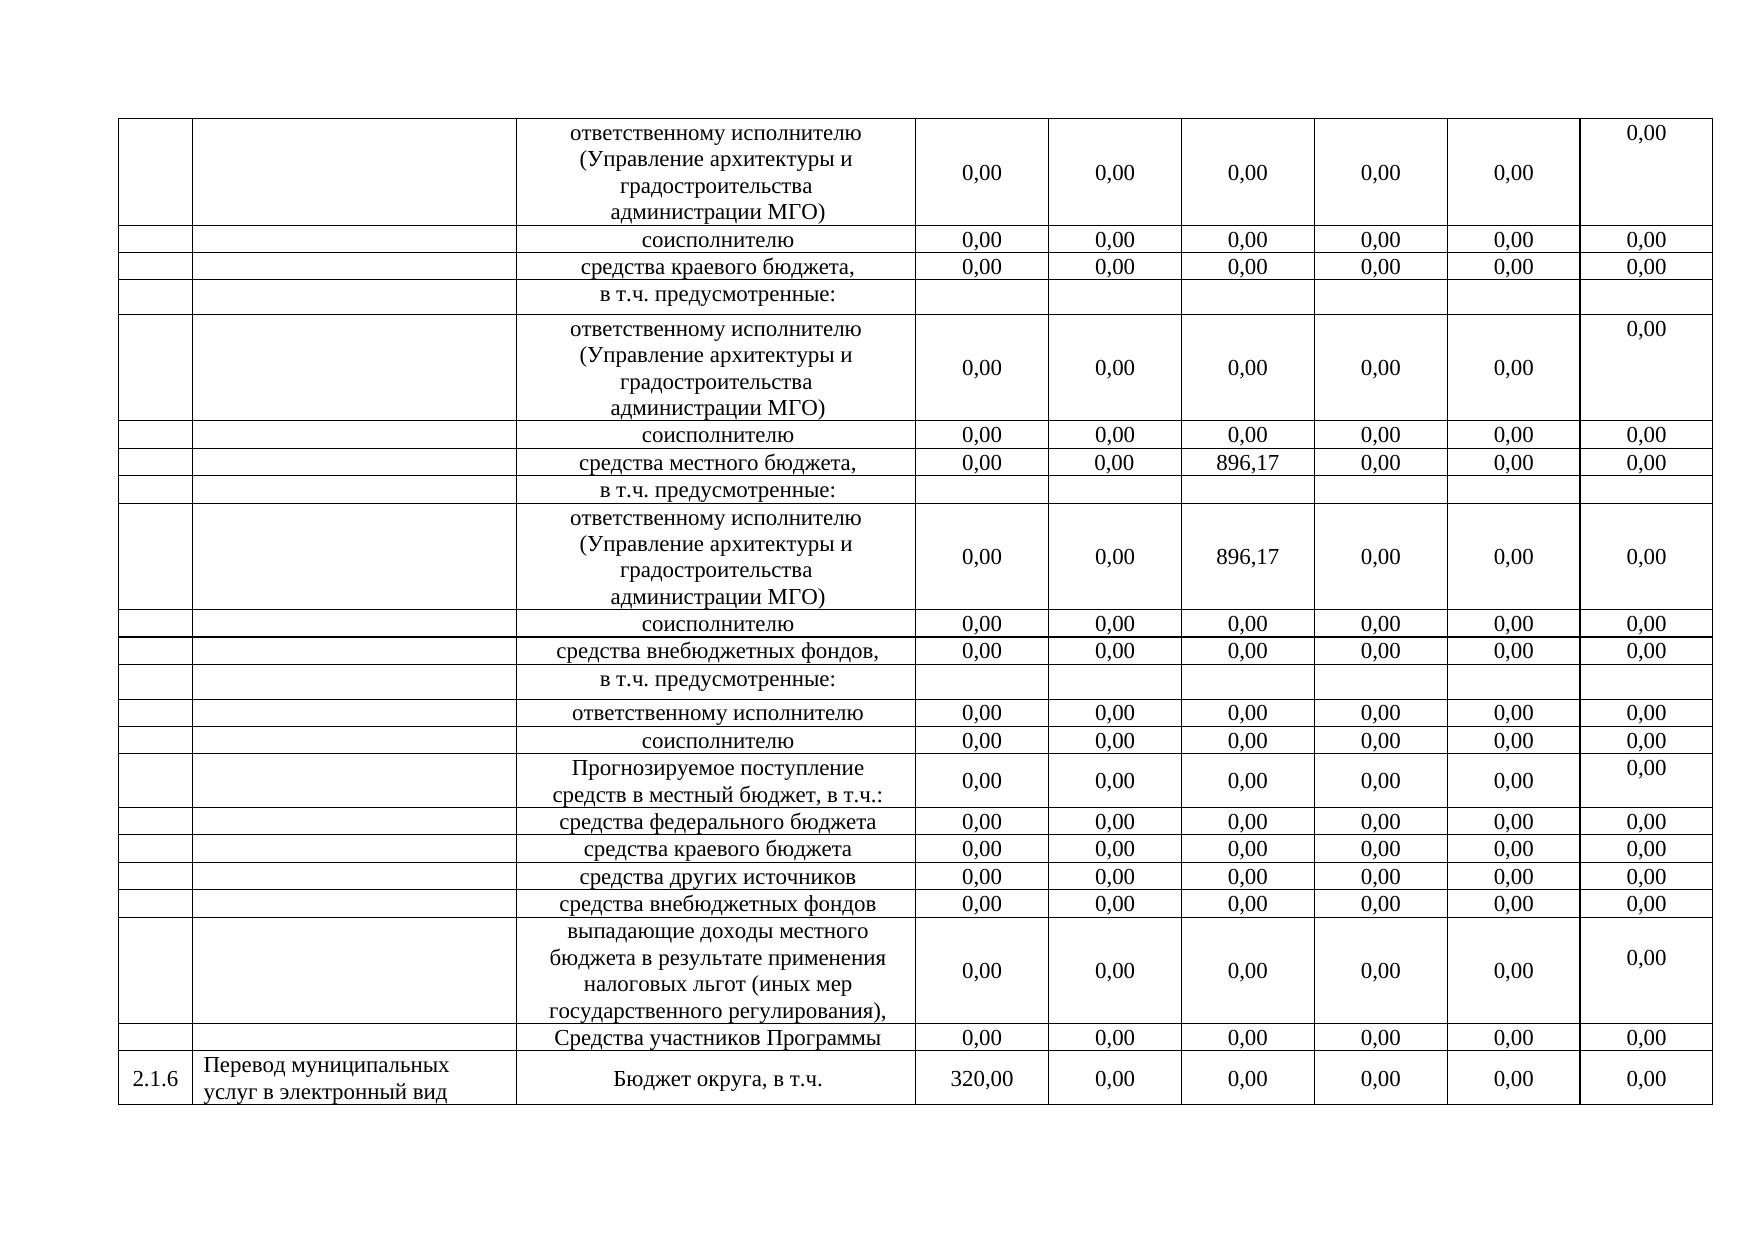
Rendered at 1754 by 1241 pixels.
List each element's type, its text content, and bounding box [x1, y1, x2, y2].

table_cell 0,00 [1182, 754, 1314, 807]
table_cell [119, 449, 192, 475]
table_cell [1448, 280, 1579, 314]
table_cell [193, 253, 516, 279]
table_cell 0,00 [1315, 918, 1447, 1023]
table_cell 0,00 [1448, 918, 1579, 1023]
table_cell 0,00 [1049, 315, 1181, 420]
table_cell 0,00 [916, 226, 1048, 252]
table_cell ответственному исполнителю (Управление архитектуры и градостроительства администрации МГО) [517, 119, 915, 224]
table_cell [193, 315, 516, 420]
table_cell 0,00 [1049, 1024, 1181, 1050]
table_cell в т.ч. предусмотренные: [517, 665, 915, 698]
table_cell ответственному исполнителю [517, 700, 915, 726]
table_cell Средства участников Программы [517, 1024, 915, 1050]
table_cell [193, 476, 516, 503]
table_cell [916, 476, 1048, 503]
table_cell 0,00 [1049, 890, 1181, 917]
table_cell [1182, 280, 1314, 314]
table_cell [119, 863, 192, 889]
table_cell 0,00 [1049, 421, 1181, 448]
table_cell 0,00 [1448, 226, 1579, 252]
table_cell 0,00 [1049, 835, 1181, 862]
table_cell [1448, 665, 1579, 698]
table_cell [119, 808, 192, 834]
table_cell 0,00 [1581, 727, 1712, 753]
table_cell ответственному исполнителю (Управление архитектуры и градостроительства администрации МГО) [517, 315, 915, 420]
table_cell 0,00 [1182, 863, 1314, 889]
table_cell [193, 700, 516, 726]
table_cell [119, 918, 192, 1023]
table_cell 0,00 [1448, 835, 1579, 862]
table_cell 0,00 [1049, 918, 1181, 1023]
table_cell 0,00 [1315, 421, 1447, 448]
table_cell 0,00 [1049, 449, 1181, 475]
table_cell 0,00 [1448, 449, 1579, 475]
table_cell [119, 253, 192, 279]
table_cell 0,00 [1315, 1051, 1447, 1104]
table_cell [193, 449, 516, 475]
table_cell 0,00 [1049, 754, 1181, 807]
table_cell 0,00 [1315, 727, 1447, 753]
table_cell 0,00 [1182, 918, 1314, 1023]
table_cell 0,00 [1182, 638, 1314, 664]
table_cell 0,00 [1315, 449, 1447, 475]
table_cell соисполнителю [517, 610, 915, 636]
table_cell 0,00 [1315, 808, 1447, 834]
table_cell соисполнителю [517, 727, 915, 753]
table_cell [916, 665, 1048, 698]
table_cell 0,00 [1315, 610, 1447, 636]
table_cell 0,00 [916, 119, 1048, 224]
table_cell 0,00 [1448, 890, 1579, 917]
table_cell [119, 315, 192, 420]
table_cell 0,00 [1049, 1051, 1181, 1104]
table_cell 320,00 [916, 1051, 1048, 1104]
table_cell соисполнителю [517, 421, 915, 448]
table_cell 0,00 [1182, 315, 1314, 420]
table_cell средства краевого бюджета [517, 835, 915, 862]
table_cell [119, 754, 192, 807]
table_cell 0,00 [916, 449, 1048, 475]
table_cell 0,00 [1448, 504, 1579, 609]
table_cell 0,00 [916, 754, 1048, 807]
table_cell [193, 280, 516, 314]
table_cell 0,00 [1315, 1024, 1447, 1050]
table_cell 0,00 [1182, 610, 1314, 636]
table_cell 0,00 [916, 918, 1048, 1023]
table_cell 0,00 [1315, 700, 1447, 726]
table_cell 0,00 [916, 808, 1048, 834]
table_cell 0,00 [1182, 835, 1314, 862]
table_cell [119, 119, 192, 224]
table_cell [193, 918, 516, 1023]
table_cell 0,00 [1581, 226, 1712, 252]
table_cell [1315, 665, 1447, 698]
table_cell [119, 476, 192, 503]
table_cell 0,00 [916, 835, 1048, 862]
table_cell [1049, 280, 1181, 314]
table_cell 0,00 [1581, 835, 1712, 862]
table_cell 0,00 [1581, 890, 1712, 917]
table_cell 0,00 [1182, 1051, 1314, 1104]
table_cell 0,00 [916, 421, 1048, 448]
table_cell 0,00 [1182, 700, 1314, 726]
table_cell [193, 504, 516, 609]
table_cell средства местного бюджета, [517, 449, 915, 475]
table_cell средства краевого бюджета, [517, 253, 915, 279]
table_cell 0,00 [1182, 1024, 1314, 1050]
table_cell 0,00 [1182, 890, 1314, 917]
table_cell 0,00 [916, 1024, 1048, 1050]
table_cell 0,00 [1448, 119, 1579, 224]
table_cell 0,00 [1049, 700, 1181, 726]
table_cell 0,00 [1049, 610, 1181, 636]
table_cell 0,00 [1049, 863, 1181, 889]
table_cell 0,00 [916, 863, 1048, 889]
table_cell [119, 638, 192, 664]
table_cell [119, 280, 192, 314]
table_cell 2.1.6 [119, 1051, 192, 1104]
table_cell 0,00 [1581, 700, 1712, 726]
table_cell 0,00 [1182, 727, 1314, 753]
table_cell [1049, 665, 1181, 698]
table_cell средства других источников [517, 863, 915, 889]
table_cell 0,00 [1581, 1051, 1712, 1104]
table_cell Бюджет округа, в т.ч. [517, 1051, 915, 1104]
table_cell 0,00 [1581, 449, 1712, 475]
table_cell 0,00 [1315, 226, 1447, 252]
table_cell 0,00 [1315, 890, 1447, 917]
table_cell средства внебюджетных фондов [517, 890, 915, 917]
table_cell 0,00 [1448, 315, 1579, 420]
table_cell 0,00 [1049, 253, 1181, 279]
table_cell [193, 863, 516, 889]
table_cell [193, 119, 516, 224]
table_cell [1182, 665, 1314, 698]
table_cell [119, 700, 192, 726]
table_cell [119, 610, 192, 636]
table_cell 0,00 [916, 315, 1048, 420]
table_cell [119, 504, 192, 609]
table_cell 0,00 [1448, 253, 1579, 279]
table_cell [119, 727, 192, 753]
table_cell [1581, 280, 1712, 314]
table_cell 0,00 [1581, 638, 1712, 664]
table_cell 0,00 [1049, 638, 1181, 664]
table_cell 0,00 [1182, 253, 1314, 279]
table_cell 0,00 [1581, 421, 1712, 448]
table_cell 0,00 [916, 504, 1048, 609]
table_cell 0,00 [1182, 226, 1314, 252]
table_cell 0,00 [1049, 119, 1181, 224]
table_cell [193, 835, 516, 862]
table_cell 0,00 [916, 727, 1048, 753]
table_cell [193, 808, 516, 834]
table_cell 0,00 [1315, 253, 1447, 279]
table_cell 0,00 [1581, 119, 1712, 224]
table_cell 0,00 [1182, 119, 1314, 224]
table_cell [193, 727, 516, 753]
table_cell 0,00 [1049, 226, 1181, 252]
table_cell [193, 226, 516, 252]
table_cell 0,00 [1581, 1024, 1712, 1050]
table_cell 0,00 [1581, 863, 1712, 889]
table_cell выпадающие доходы местного бюджета в результате применения налоговых льгот (иных мер государственного регулирования), [517, 918, 915, 1023]
table_cell [119, 1024, 192, 1050]
table_cell 896,17 [1182, 449, 1314, 475]
table_cell [1448, 476, 1579, 503]
table_cell 0,00 [1448, 700, 1579, 726]
table_cell [119, 421, 192, 448]
table_cell 0,00 [1049, 504, 1181, 609]
table_cell 0,00 [1315, 863, 1447, 889]
table_cell [1581, 665, 1712, 698]
table_cell 0,00 [1448, 421, 1579, 448]
table_cell [193, 665, 516, 698]
table_cell средства федерального бюджета [517, 808, 915, 834]
table_cell [1315, 280, 1447, 314]
table_cell 0,00 [916, 890, 1048, 917]
table_cell 0,00 [1182, 808, 1314, 834]
table_cell [916, 280, 1048, 314]
table_cell 0,00 [1448, 610, 1579, 636]
table_cell [119, 835, 192, 862]
table_cell 0,00 [1315, 638, 1447, 664]
table_cell 0,00 [1315, 835, 1447, 862]
table_cell Прогнозируемое поступление средств в местный бюджет, в т.ч.: [517, 754, 915, 807]
table_cell 0,00 [1182, 421, 1314, 448]
table_cell 0,00 [1315, 119, 1447, 224]
table_cell 0,00 [1581, 754, 1712, 807]
table_cell [1182, 476, 1314, 503]
table_cell 0,00 [916, 253, 1048, 279]
table_cell 0,00 [1448, 1051, 1579, 1104]
table_cell в т.ч. предусмотренные: [517, 476, 915, 503]
table_cell средства внебюджетных фондов, [517, 638, 915, 664]
table_cell Перевод муниципальных услуг в электронный вид [193, 1051, 516, 1104]
table_cell [193, 890, 516, 917]
table_cell 0,00 [1581, 808, 1712, 834]
table_cell [193, 610, 516, 636]
table_cell 0,00 [1448, 1024, 1579, 1050]
table_cell [193, 421, 516, 448]
table_cell [119, 226, 192, 252]
table_cell 0,00 [1581, 504, 1712, 609]
table_cell 896,17 [1182, 504, 1314, 609]
table_cell 0,00 [1049, 808, 1181, 834]
table_cell [193, 1024, 516, 1050]
table_cell [1315, 476, 1447, 503]
table_cell [119, 665, 192, 698]
table_cell 0,00 [1049, 727, 1181, 753]
table_cell 0,00 [1581, 918, 1712, 1023]
table_cell 0,00 [1448, 754, 1579, 807]
table_cell ответственному исполнителю (Управление архитектуры и градостроительства администрации МГО) [517, 504, 915, 609]
table_cell соисполнителю [517, 226, 915, 252]
table_cell 0,00 [1581, 253, 1712, 279]
table_cell 0,00 [1448, 808, 1579, 834]
table_cell 0,00 [916, 610, 1048, 636]
table_cell [193, 754, 516, 807]
table_cell 0,00 [916, 700, 1048, 726]
table_cell 0,00 [1315, 754, 1447, 807]
table_cell 0,00 [1581, 315, 1712, 420]
table_cell [119, 890, 192, 917]
table_cell 0,00 [1448, 863, 1579, 889]
table_cell 0,00 [1448, 727, 1579, 753]
table_cell 0,00 [1315, 504, 1447, 609]
table_cell [1049, 476, 1181, 503]
table_cell [1581, 476, 1712, 503]
table_cell 0,00 [1448, 638, 1579, 664]
table_cell в т.ч. предусмотренные: [517, 280, 915, 314]
table_cell 0,00 [1581, 610, 1712, 636]
table_cell [193, 638, 516, 664]
table_cell 0,00 [916, 638, 1048, 664]
table_cell 0,00 [1315, 315, 1447, 420]
